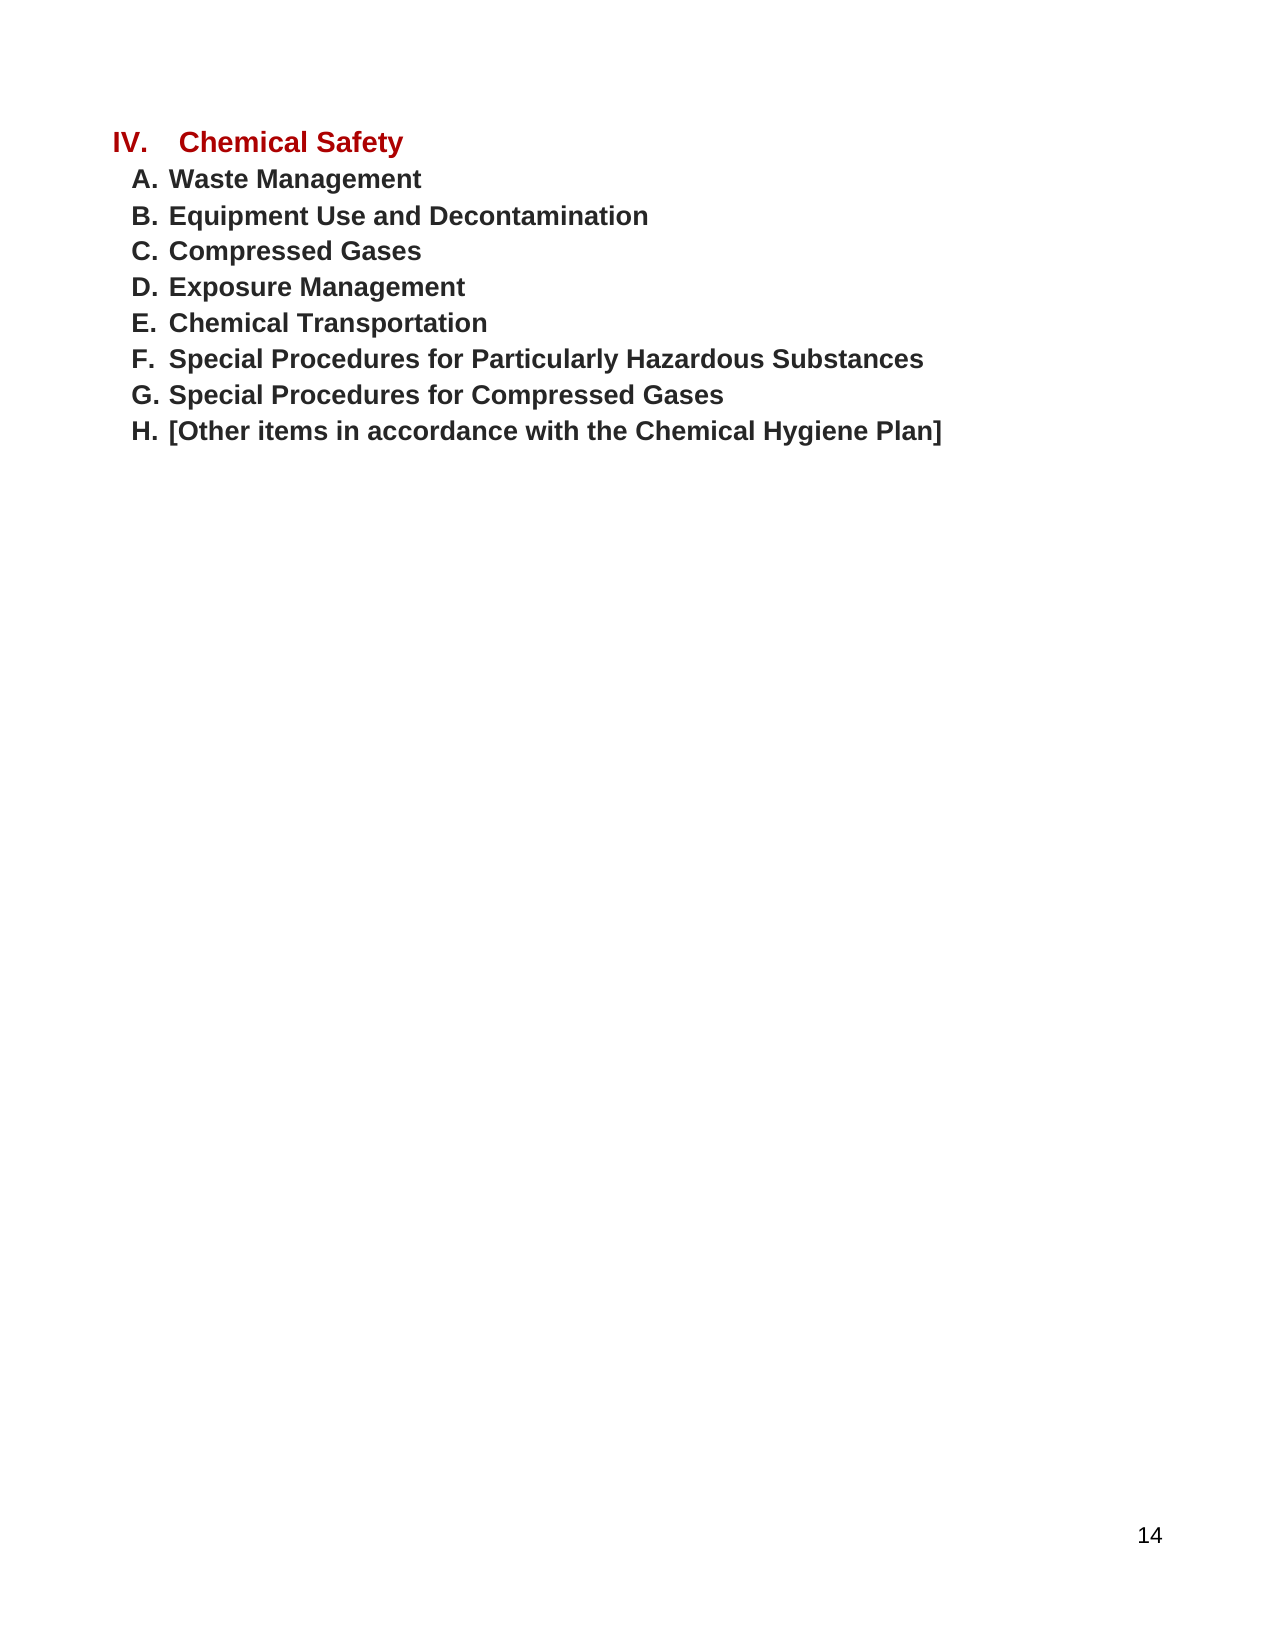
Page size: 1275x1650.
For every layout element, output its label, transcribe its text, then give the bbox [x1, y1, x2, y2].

subtitle Chemical Safety [112, 125, 1162, 158]
subtitle Exposure Management [131, 271, 1162, 303]
subtitle Chemical Transportation [131, 307, 1162, 338]
subtitle Waste Management [131, 163, 1162, 195]
subtitle Equipment Use and Decontamination [131, 199, 1162, 231]
subtitle [Other items in accordance with the Chemical Hygiene Plan] [131, 415, 1162, 446]
subtitle Compressed Gases [131, 235, 1162, 267]
subtitle Special Procedures for Particularly Hazardous Substances [131, 343, 1162, 374]
subtitle Special Procedures for Compressed Gases [131, 379, 1162, 410]
